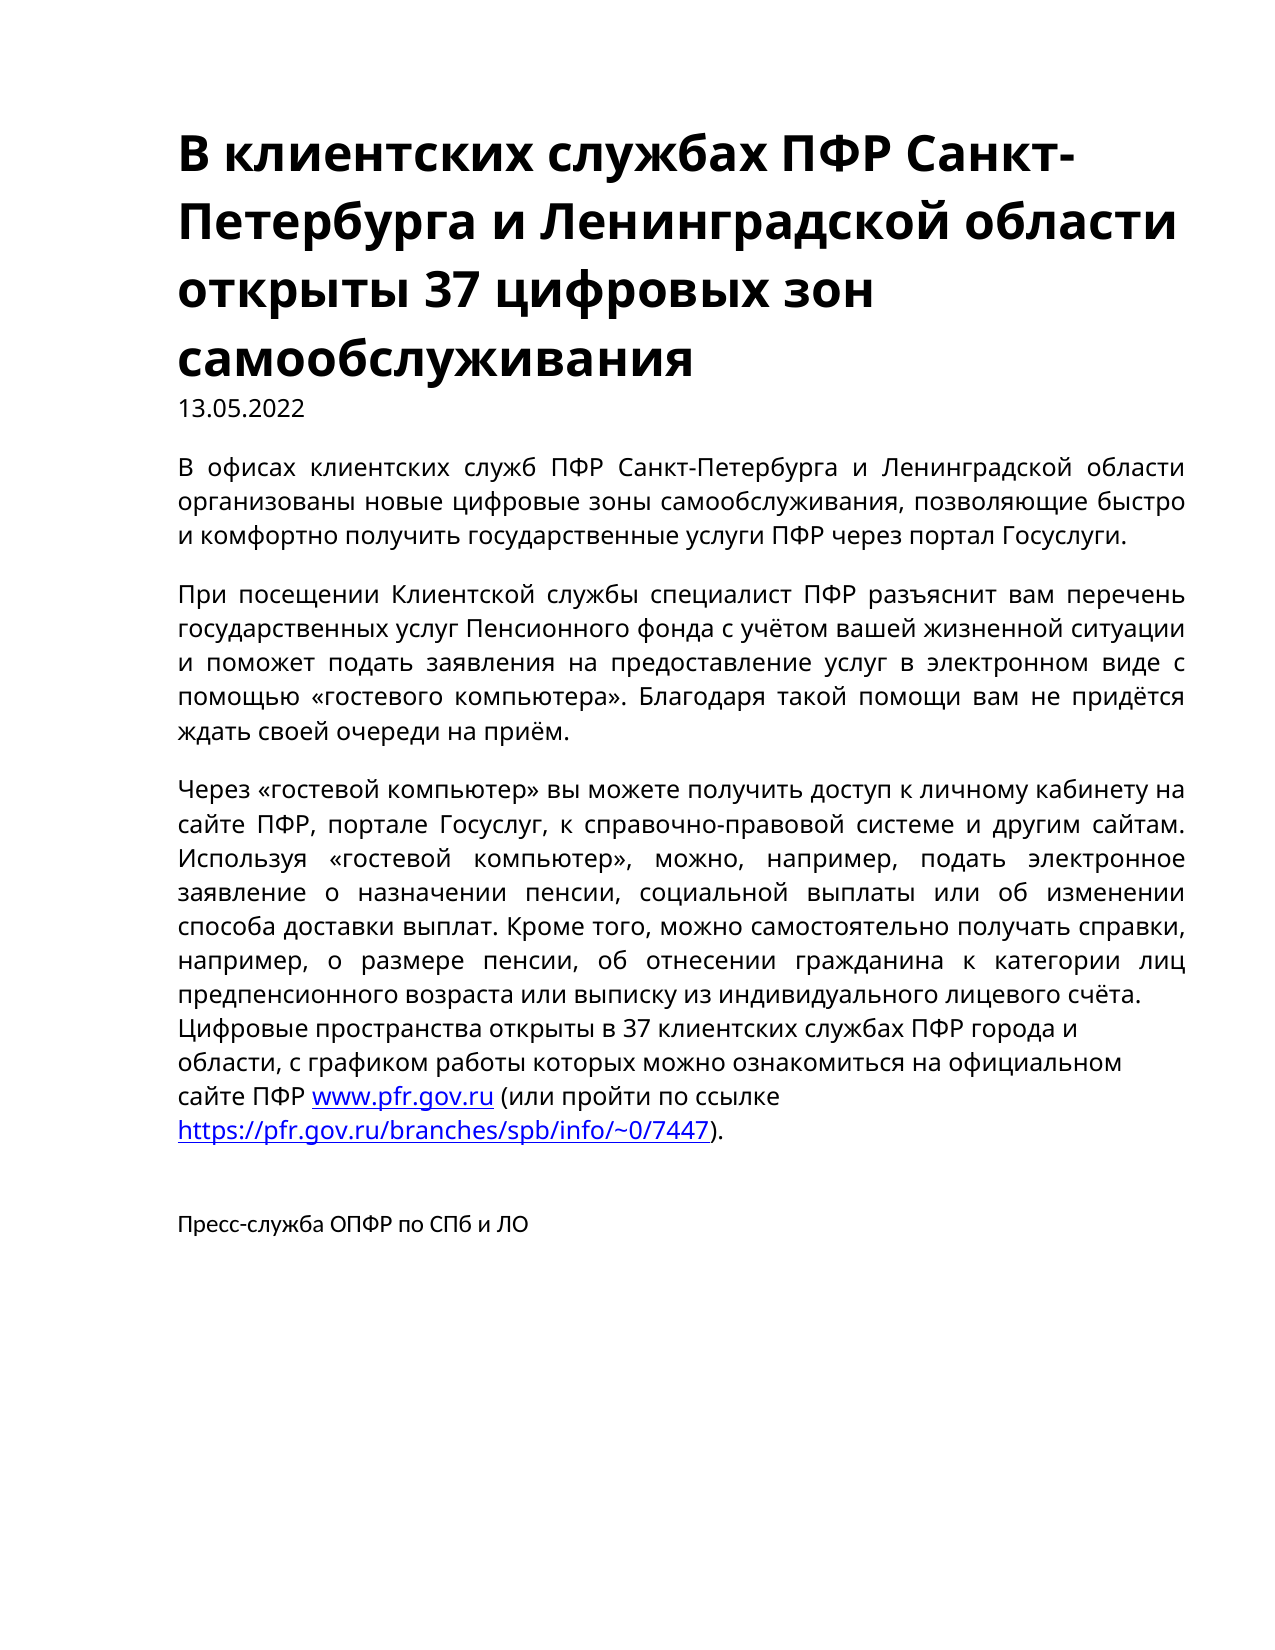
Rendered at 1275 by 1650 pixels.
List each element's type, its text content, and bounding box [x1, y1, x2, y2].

text 13.05.2022 [177, 391, 1186, 425]
text Пресс-служба ОПФР по СПб и ЛО [177, 1208, 1186, 1238]
text В клиентских службах ПФР Санкт-Петербурга и Ленинградской области открыты 37 цифровых зон самообслуживания [177, 118, 1186, 391]
text Цифровые пространства открыты в 37 клиентских службах ПФР города и области, с графиком работы которых можно ознакомиться на официальном сайте ПФР www.pfr.gov.ru (или пройти по ссылке https://pfr.gov.ru/branches/spb/info/~0/7447). [177, 1011, 1186, 1147]
text При посещении Клиентской службы специалист ПФР разъяснит вам перечень государственных услуг Пенсионного фонда с учётом вашей жизненной ситуации и поможет подать заявления на предоставление услуг в электронном виде с помощью «гостевого компьютера». Благодаря такой помощи вам не придётся ждать своей очереди на приём. [177, 577, 1186, 747]
text В офисах клиентских служб ПФР Санкт-Петербурга и Ленинградской области организованы новые цифровые зоны самообслуживания, позволяющие быстро и комфортно получить государственные услуги ПФР через портал Госуслуги. [177, 450, 1186, 552]
text Через «гостевой компьютер» вы можете получить доступ к личному кабинету на сайте ПФР, портале Госуслуг, к справочно-правовой системе и другим сайтам. Используя «гостевой компьютер», можно, например, подать электронное заявление о назначении пенсии, социальной выплаты или об изменении способа доставки выплат. Кроме того, можно самостоятельно получать справки, например, о размере пенсии, об отнесении гражданина к категории лиц предпенсионного возраста или выписку из индивидуального лицевого счёта. [177, 772, 1186, 1011]
